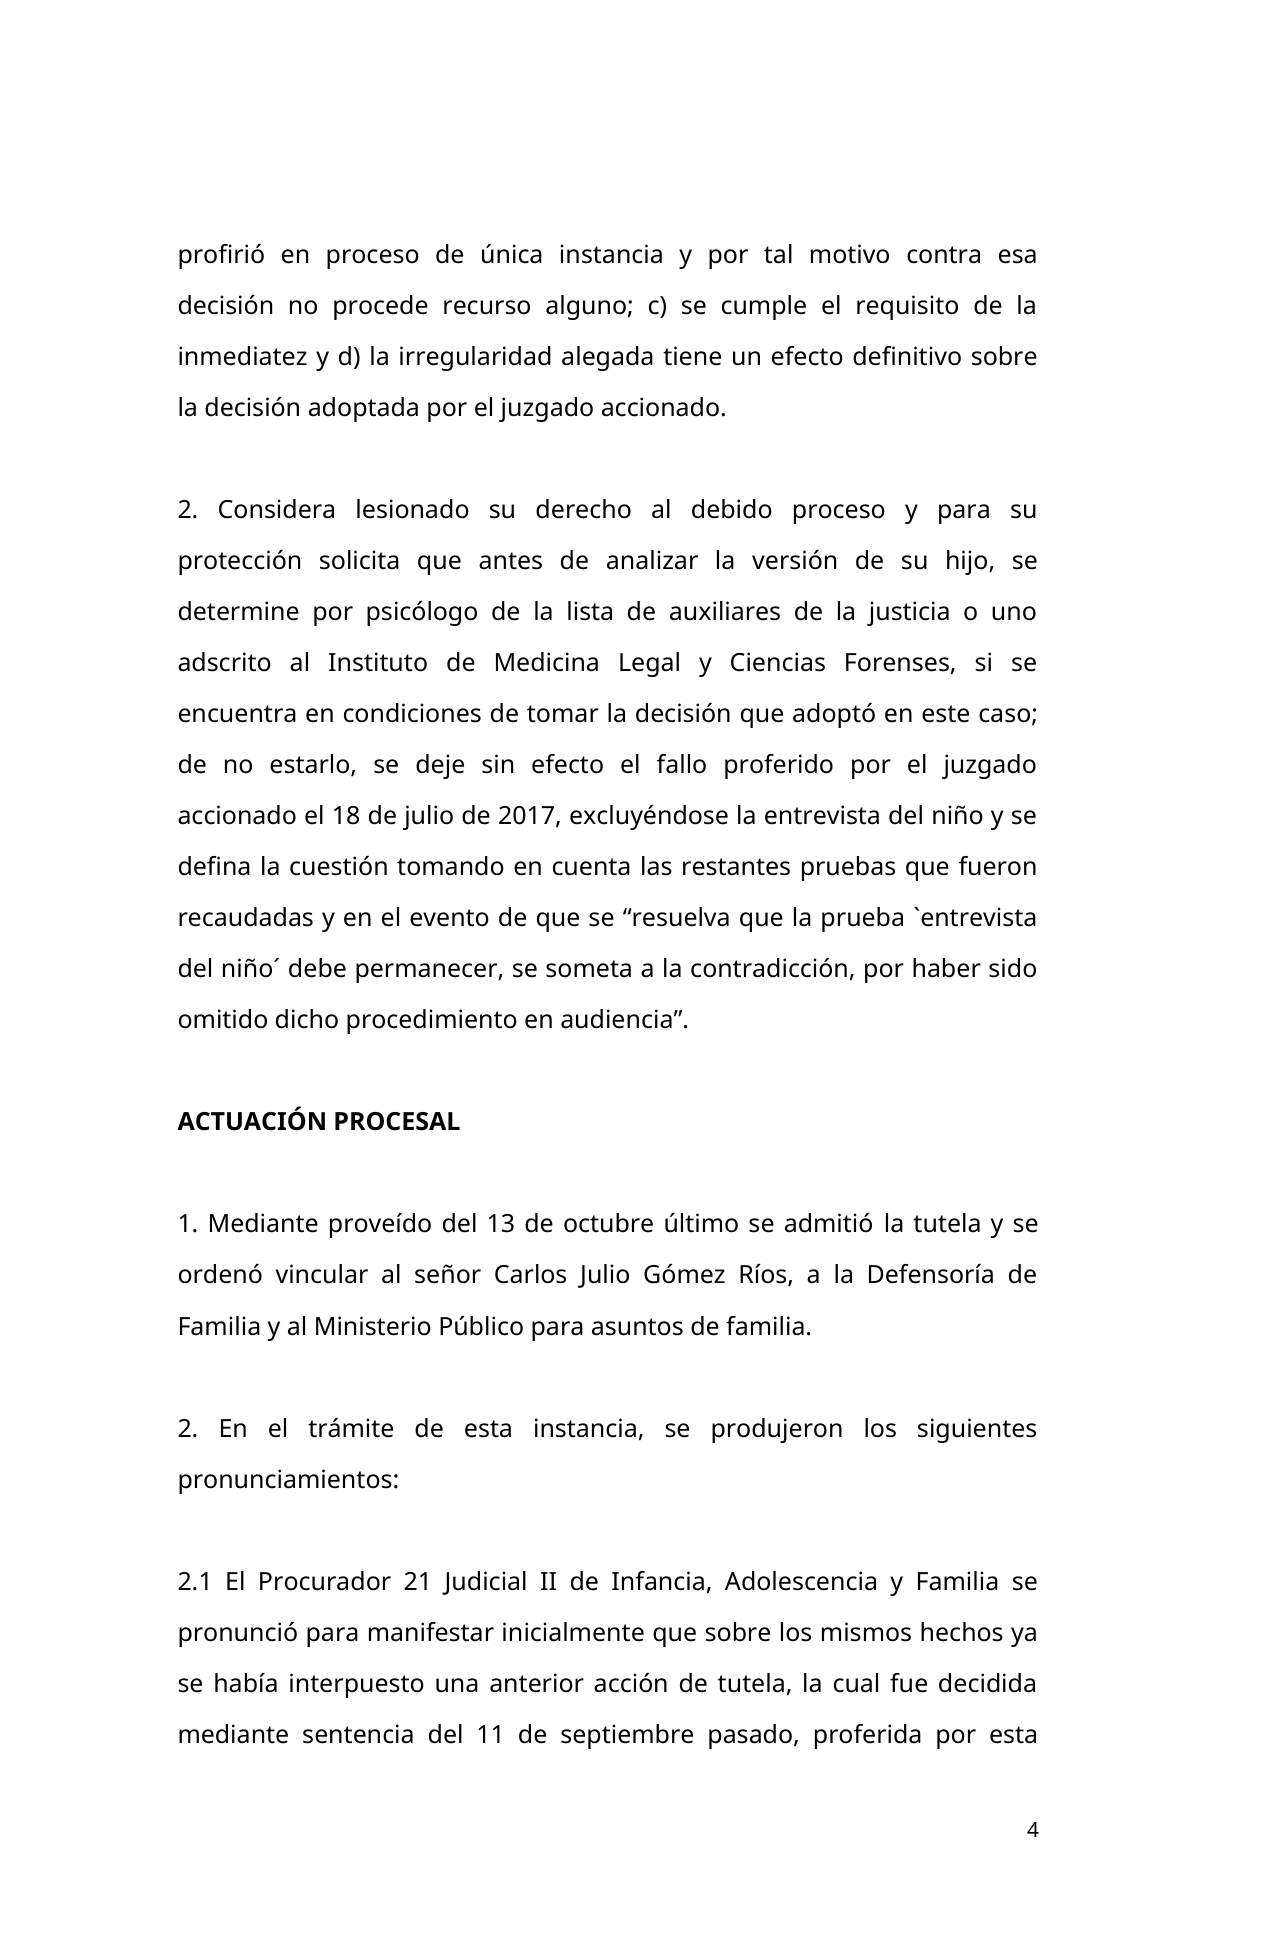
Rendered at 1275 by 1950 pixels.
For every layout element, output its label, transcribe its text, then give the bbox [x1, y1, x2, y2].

text 1. Mediante proveído del 13 de octubre último se admitió la tutela y se ordenó vincular al señor Carlos Julio Gómez Ríos, a la Defensoría de Familia y al Ministerio Público para asuntos de familia. [177, 1206, 1039, 1342]
text 2. En el trámite de esta instancia, se produjeron los siguientes pronunciamientos: [177, 1410, 1039, 1495]
text 2. Considera lesionado su derecho al debido proceso y para su protección solicita que antes de analizar la versión de su hijo, se determine por psicólogo de la lista de auxiliares de la justicia o uno adscrito al Instituto de Medicina Legal y Ciencias Forenses, si se encuentra en condiciones de tomar la decisión que adoptó en este caso; de no estarlo, se deje sin efecto el fallo proferido por el juzgado accionado el 18 de julio de 2017, excluyéndose la entrevista del niño y se defina la cuestión tomando en cuenta las restantes pruebas que fueron recaudadas y en el evento de que se “resuelva que la prueba `entrevista del niño´ debe permanecer, se someta a la contradicción, por haber sido omitido dicho procedimiento en audiencia”. [177, 491, 1039, 1036]
text ACTUACIÓN PROCESAL [177, 1104, 1039, 1138]
